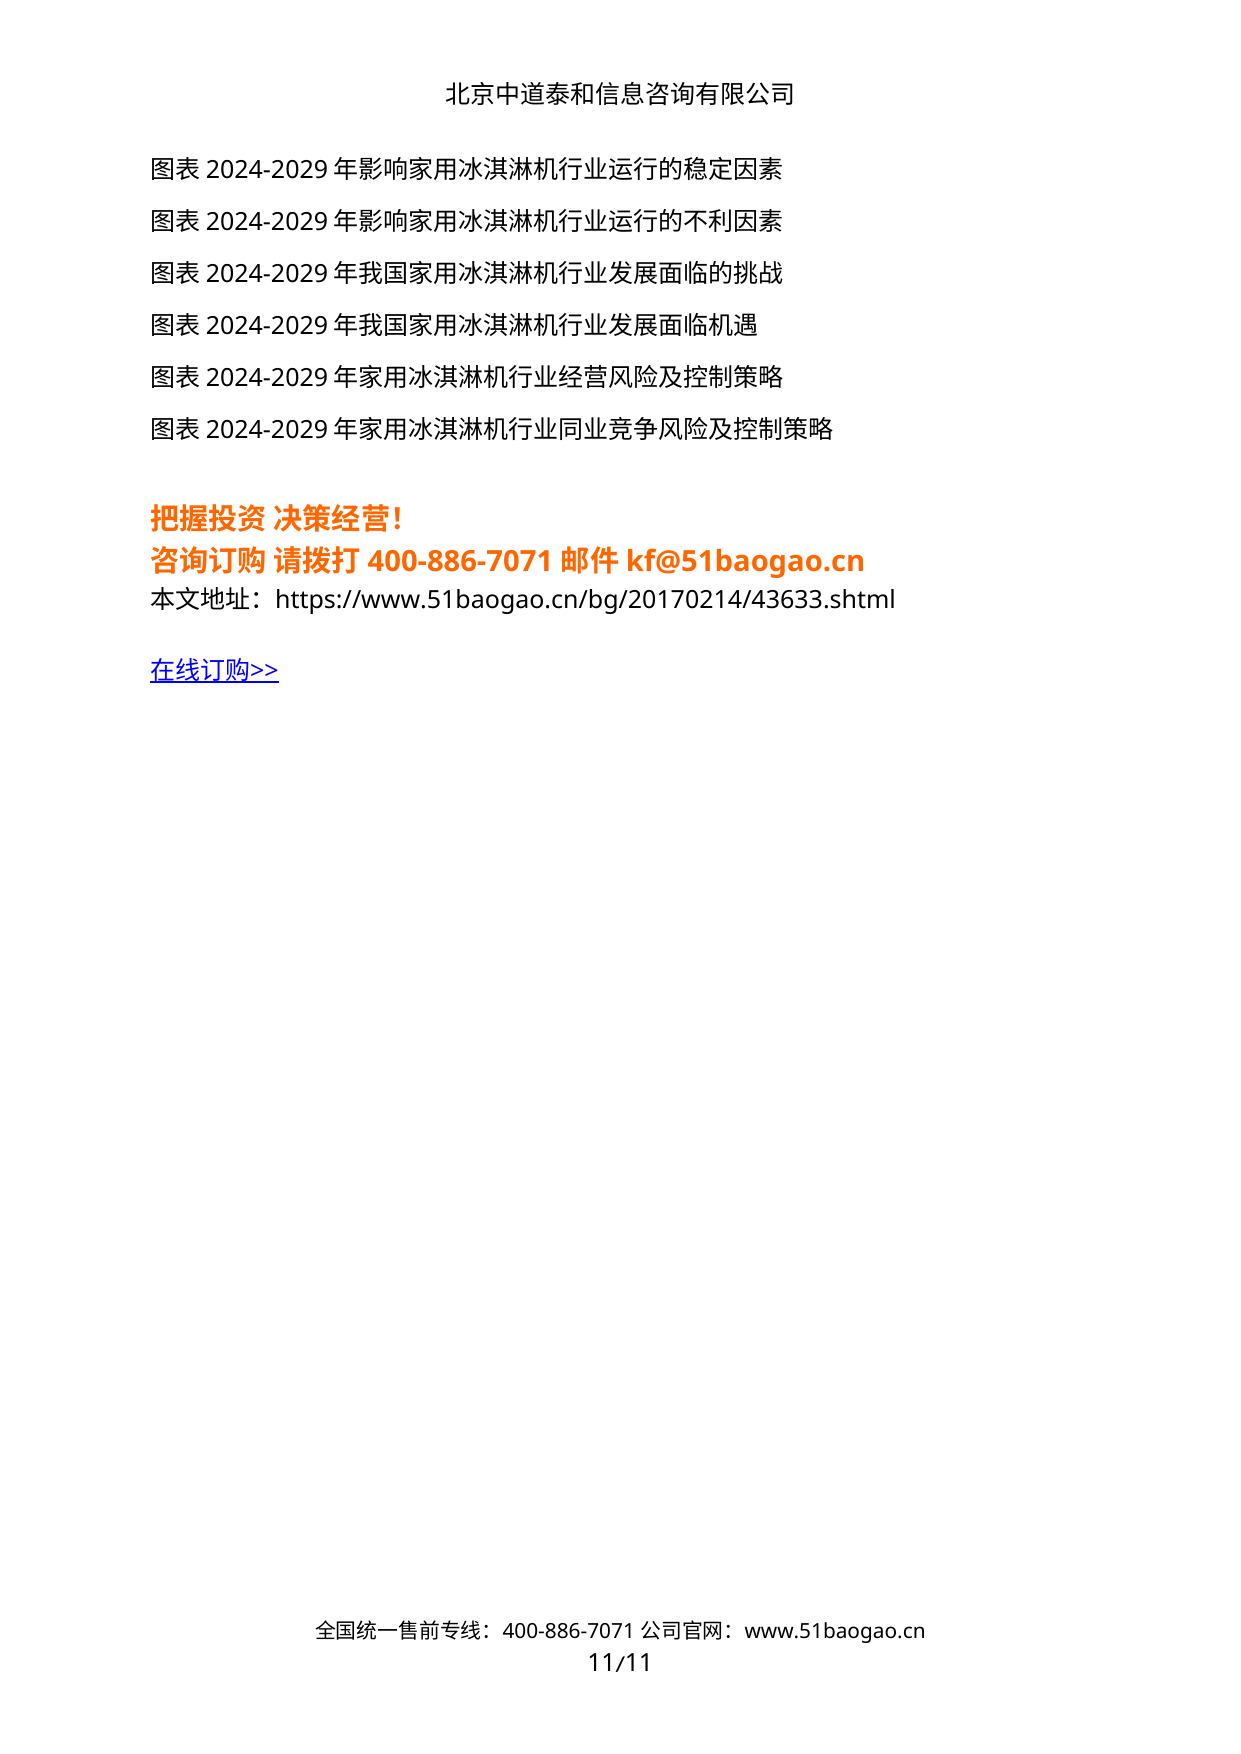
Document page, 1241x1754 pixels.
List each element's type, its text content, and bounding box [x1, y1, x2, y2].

text 在线订购>> [150, 616, 1090, 687]
text 图表 2024-2029年家用冰淇淋机行业经营风险及控制策略 [150, 357, 1090, 394]
text 把握投资 决策经营！咨询订购 请拨打 400-886-7071 邮件 kf@51baogao.cn本文地址：https://www.51baogao.cn/bg/20170214/43633.shtml [150, 461, 1090, 616]
text 图表 2024-2029年家用冰淇淋机行业同业竞争风险及控制策略 [150, 409, 1090, 446]
text 图表 2024-2029年影响家用冰淇淋机行业运行的稳定因素 [150, 150, 1090, 186]
text 图表 2024-2029年我国家用冰淇淋机行业发展面临机遇 [150, 306, 1090, 342]
text 图表 2024-2029年影响家用冰淇淋机行业运行的不利因素 [150, 202, 1090, 238]
text 图表 2024-2029年我国家用冰淇淋机行业发展面临的挑战 [150, 254, 1090, 290]
